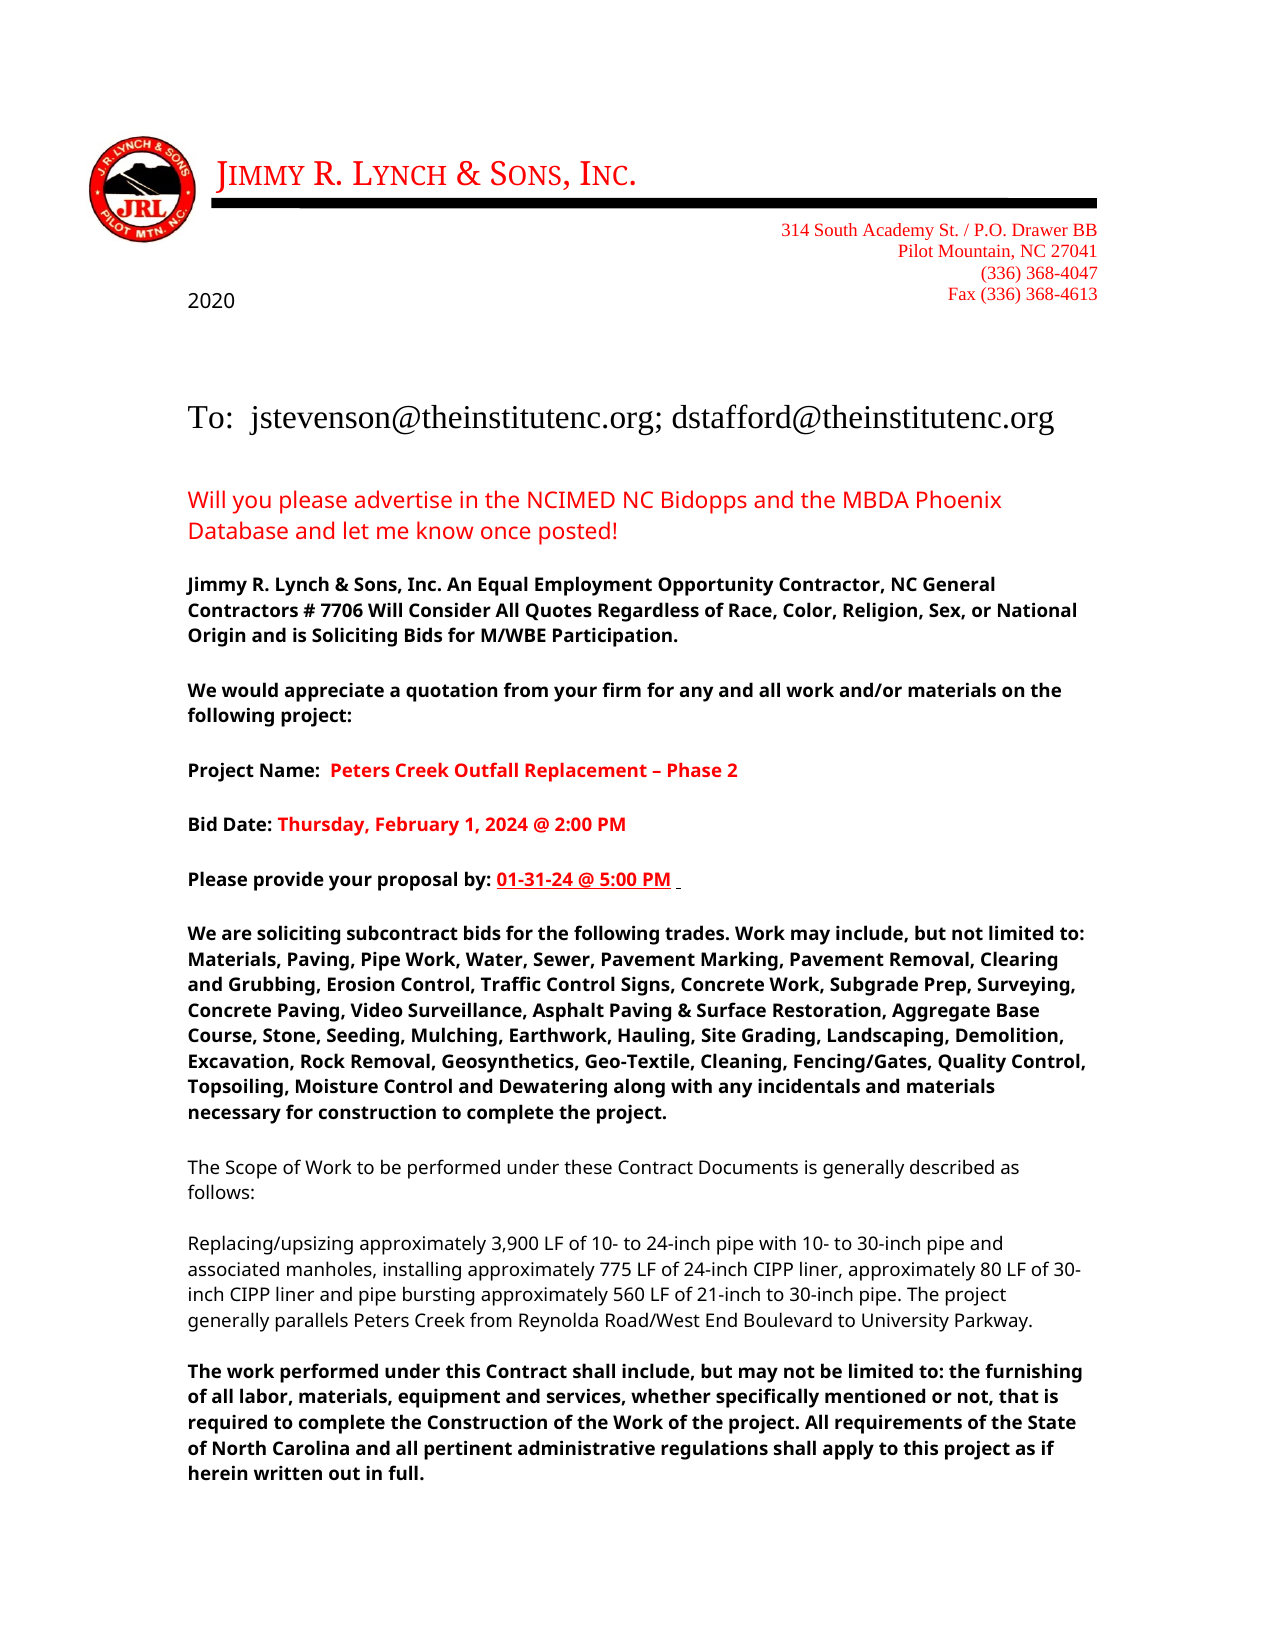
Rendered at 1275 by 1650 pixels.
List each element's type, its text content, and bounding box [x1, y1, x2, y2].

text We are soliciting subcontract bids for the following trades. Work may include, but not limited to: Materials, Paving, Pipe Work, Water, Sewer, Pavement Marking, Pavement Removal, Clearing and Grubbing, Erosion Control, Traffic Control Signs, Concrete Work, Subgrade Prep, Surveying, Concrete Paving, Video Surveillance, Asphalt Paving & Surface Restoration, Aggregate Base Course, Stone, Seeding, Mulching, Earthwork, Hauling, Site Grading, Landscaping, Demolition, Excavation, Rock Removal, Geosynthetics, Geo-Textile, Cleaning, Fencing/Gates, Quality Control, Topsoiling, Moisture Control and Dewatering along with any incidentals and materials necessary for construction to complete the project. [187, 921, 1087, 1125]
picture [86, 131, 202, 244]
text Replacing/upsizing approximately 3,900 LF of 10- to 24-inch pipe with 10- to 30-inch pipe and associated manholes, installing approximately 775 LF of 24-inch CIPP liner, approximately 80 LF of 30-inch CIPP liner and pipe bursting approximately 560 LF of 21-inch to 30-inch pipe. The project generally parallels Peters Creek from Reynolda Road/West End Boulevard to University Parkway. [187, 1231, 1087, 1333]
text The work performed under this Contract shall include, but may not be limited to: the furnishing of all labor, materials, equipment and services, whether specifically mentioned or not, that is required to complete the Construction of the Work of the project. All requirements of the State of North Carolina and all pertinent administrative regulations shall apply to this project as if herein written out in full. [187, 1358, 1087, 1486]
text Project Name: Peters Creek Outfall Replacement – Phase 2 [187, 757, 1087, 783]
text Please provide your proposal by: 01-31-24 @ 5:00 PM [187, 866, 1087, 892]
text Jimmy R. Lynch & Sons, Inc. An Equal Employment Opportunity Contractor, NC General Contractors # 7706 Will Consider All Quotes Regardless of Race, Color, Religion, Sex, or National Origin and is Soliciting Bids for M/WBE Participation. [187, 572, 1087, 648]
text Bid Date: Thursday, February 1, 2024 @ 2:00 PM [187, 812, 1087, 837]
text The Scope of Work to be performed under these Contract Documents is generally described as follows: [187, 1154, 1087, 1205]
text Jimmy R. Lynch & Sons, Inc. September 23, 2020 [187, 150, 1087, 315]
text To: jstevenson@theinstitutenc.org; dstafford@theinstitutenc.org [187, 397, 1087, 435]
text We would appreciate a quotation from your firm for any and all work and/or materials on the following project: [187, 677, 1087, 728]
text Will you please advertise in the NCIMED NC Bidopps and the MBDA Phoenix Database and let me know once posted! [187, 483, 1087, 546]
